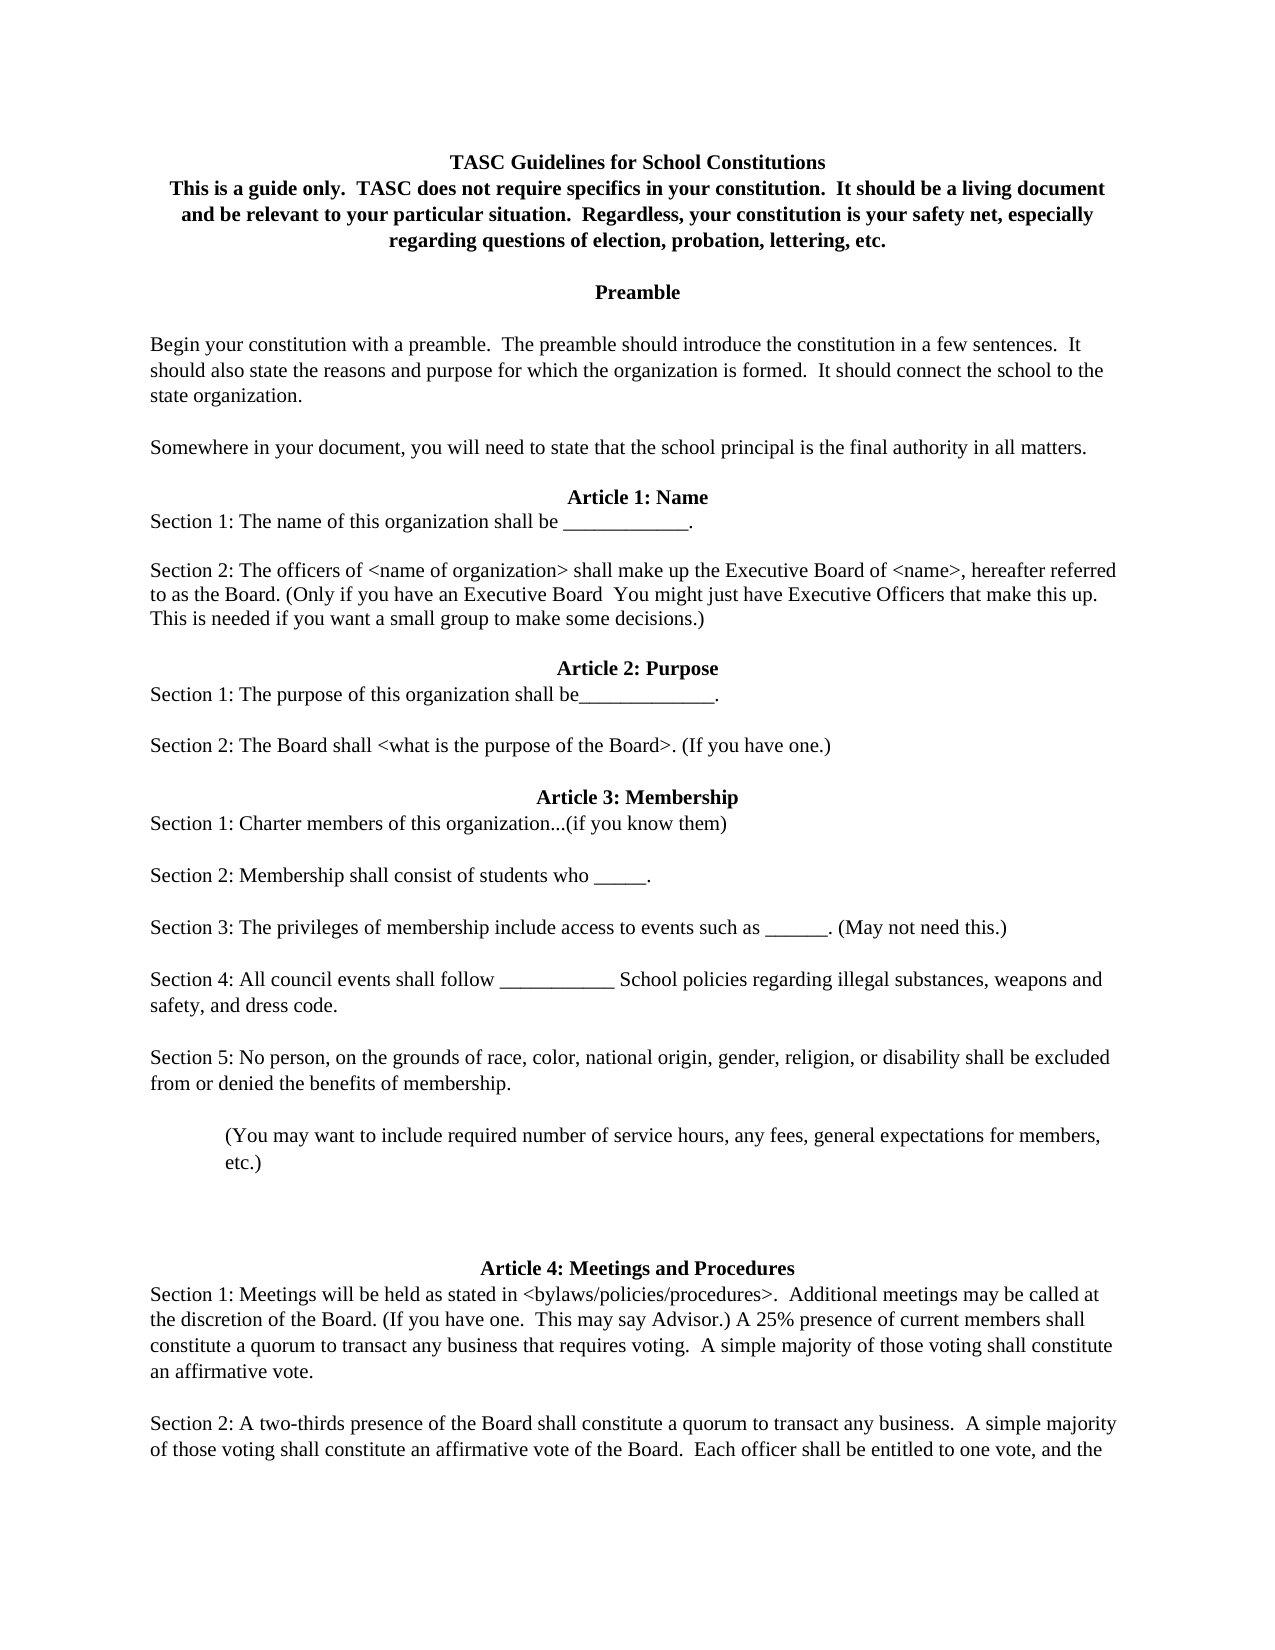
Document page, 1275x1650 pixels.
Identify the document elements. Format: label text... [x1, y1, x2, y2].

text Section 1: Charter members of this organization...(if you know them) [150, 811, 1125, 835]
text Article 2: Purpose [150, 656, 1125, 680]
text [150, 1411, 1125, 1461]
text Article 1: Name [150, 485, 1125, 509]
text Somewhere in your document, you will need to state that the school principal is the final authority in all matters. [150, 435, 1125, 459]
text Article 3: Membership [150, 785, 1125, 809]
text Section 2: Membership shall consist of students who _____. [150, 863, 1125, 887]
text (You may want to include required number of service hours, any fees, general expectations for members, etc.) [225, 1122, 1125, 1174]
text Preamble [150, 280, 1125, 304]
text Begin your constitution with a preamble. The preamble should introduce the constitution in a few sentences. It should also state the reasons and purpose for which the organization is formed. It should connect the school to the state organization. [150, 332, 1125, 407]
text Section 1: The name of this organization shall be ____________. [150, 509, 1125, 533]
text Article 4: Meetings and Procedures [150, 1256, 1125, 1279]
text Section 5: No person, on the grounds of race, color, national origin, gender, religion, or disability shall be excluded from or denied the benefits of membership. [150, 1045, 1125, 1095]
text Section 3: The privileges of membership include access to events such as ______. (May not need this.) [150, 915, 1125, 939]
text Section 1: Meetings will be held as stated in <bylaws/policies/procedures>. Additional meetings may be called at the discretion of the Board. (If you have one. This may say Advisor.) A 25% presence of current members shall constitute a quorum to transact any business that requires voting. A simple majority of those voting shall constitute an affirmative vote. [150, 1281, 1125, 1383]
text Section 2: The Board shall <what is the purpose of the Board>. (If you have one.) [150, 733, 1125, 757]
text Section 2: The officers of <name of organization> shall make up the Executive Board of <name>, hereafter referred to as the Board. (Only if you have an Executive Board You might just have Executive Officers that make this up. This is needed if you want a small group to make some decisions.) [150, 557, 1125, 630]
text Section 1: The purpose of this organization shall be_____________. [150, 682, 1125, 706]
text This is a guide only. TASC does not require specifics in your constitution. It should be a living document and be relevant to your particular situation. Regardless, your constitution is your safety net, especially regarding questions of election, probation, lettering, etc. [150, 176, 1125, 252]
text Section 4: All council events shall follow ___________ School policies regarding illegal substances, weapons and safety, and dress code. [150, 967, 1125, 1017]
text TASC Guidelines for School Constitutions [150, 150, 1125, 174]
